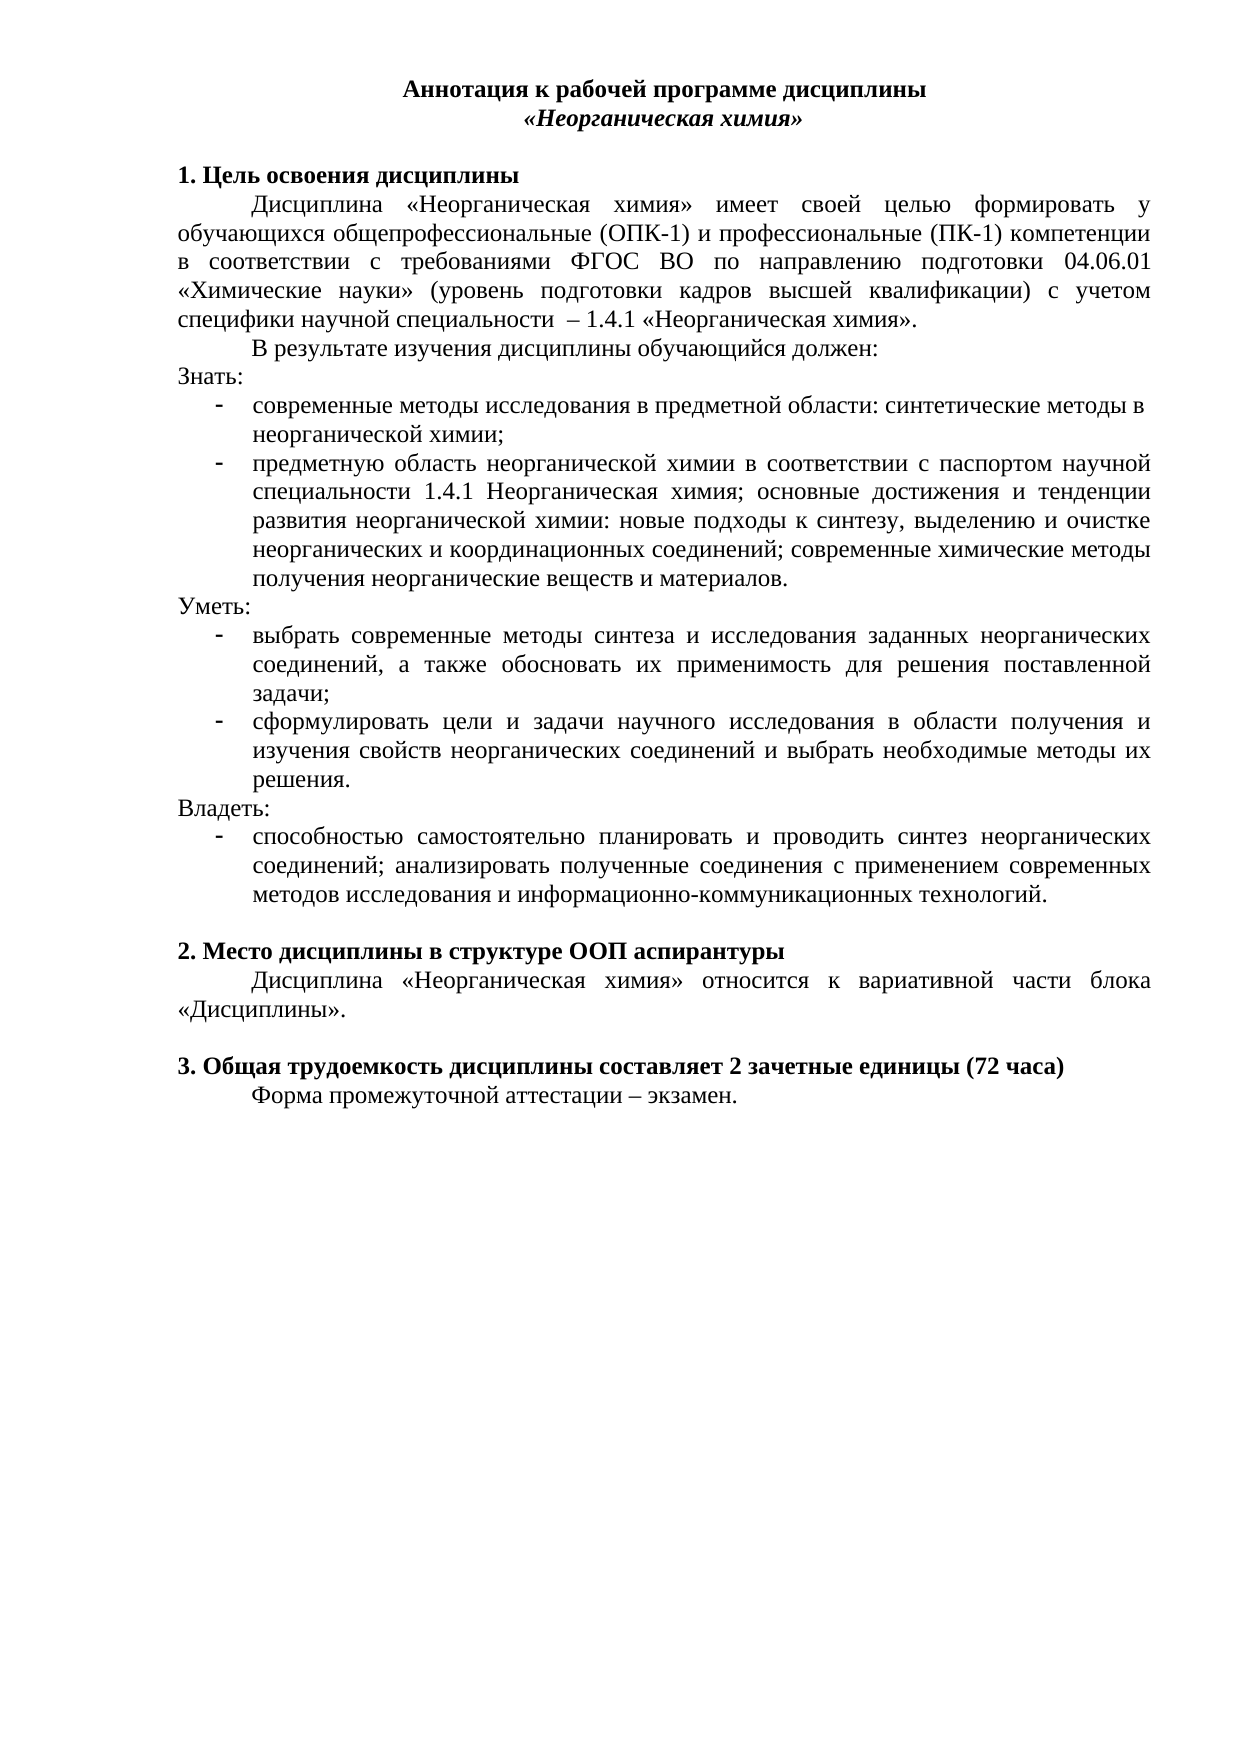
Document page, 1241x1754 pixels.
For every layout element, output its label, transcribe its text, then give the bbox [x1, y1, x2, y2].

list выбрать современные методы синтеза и исследования заданных неорганических соединений, а также обосновать их применимость для решения поставленной задачи; [215, 620, 1152, 706]
text 2. Место дисциплины в структуре ООП аспирантуры [177, 936, 1152, 965]
text Уметь: [177, 591, 1152, 620]
text «Неорганическая химия» [177, 103, 1152, 131]
text 1. Цель освоения дисциплины [177, 160, 1152, 189]
list сформулировать цели и задачи научного исследования в области получения и изучения свойств неорганических соединений и выбрать необходимые методы их решения. [215, 706, 1152, 793]
text Форма промежуточной аттестации – экзамен. [177, 1080, 1152, 1109]
text В результате изучения дисциплины обучающийся должен: [177, 333, 1152, 361]
text Аннотация к рабочей программе дисциплины [177, 74, 1152, 103]
text Дисциплина «Неорганическая химия» относится к вариативной части блока «Дисциплины». [177, 965, 1152, 1023]
text 3. Общая трудоемкость дисциплины составляет 2 зачетные единицы (72 часа) [177, 1051, 1152, 1080]
text Знать: [177, 361, 1152, 390]
text Дисциплина «Неорганическая химия» имеет своей целью формировать у обучающихся общепрофессиональные (ОПК-1) и профессиональные (ПК-1) компетенции в соответствии с требованиями ФГОС ВО по направлению подготовки 04.06.01 «Химические науки» (уровень подготовки кадров высшей квалификации) с учетом специфики научной специальности – 1.4.1 «Неорганическая химия». [177, 189, 1152, 333]
list способностью самостоятельно планировать и проводить синтез неорганических соединений; анализировать полученные соединения с применением современных методов исследования и информационно-коммуникационных технологий. [215, 821, 1152, 908]
list современные методы исследования в предметной области: синтетические методы в неорганической химии; [215, 390, 1152, 448]
list предметную область неорганической химии в соответствии с паспортом научной специальности 1.4.1 Неорганическая химия; основные достижения и тенденции развития неорганической химии: новые подходы к синтезу, выделению и очистке неорганических и координационных соединений; современные химические методы получения неорганические веществ и материалов. [215, 448, 1152, 591]
text Владеть: [177, 793, 1152, 821]
